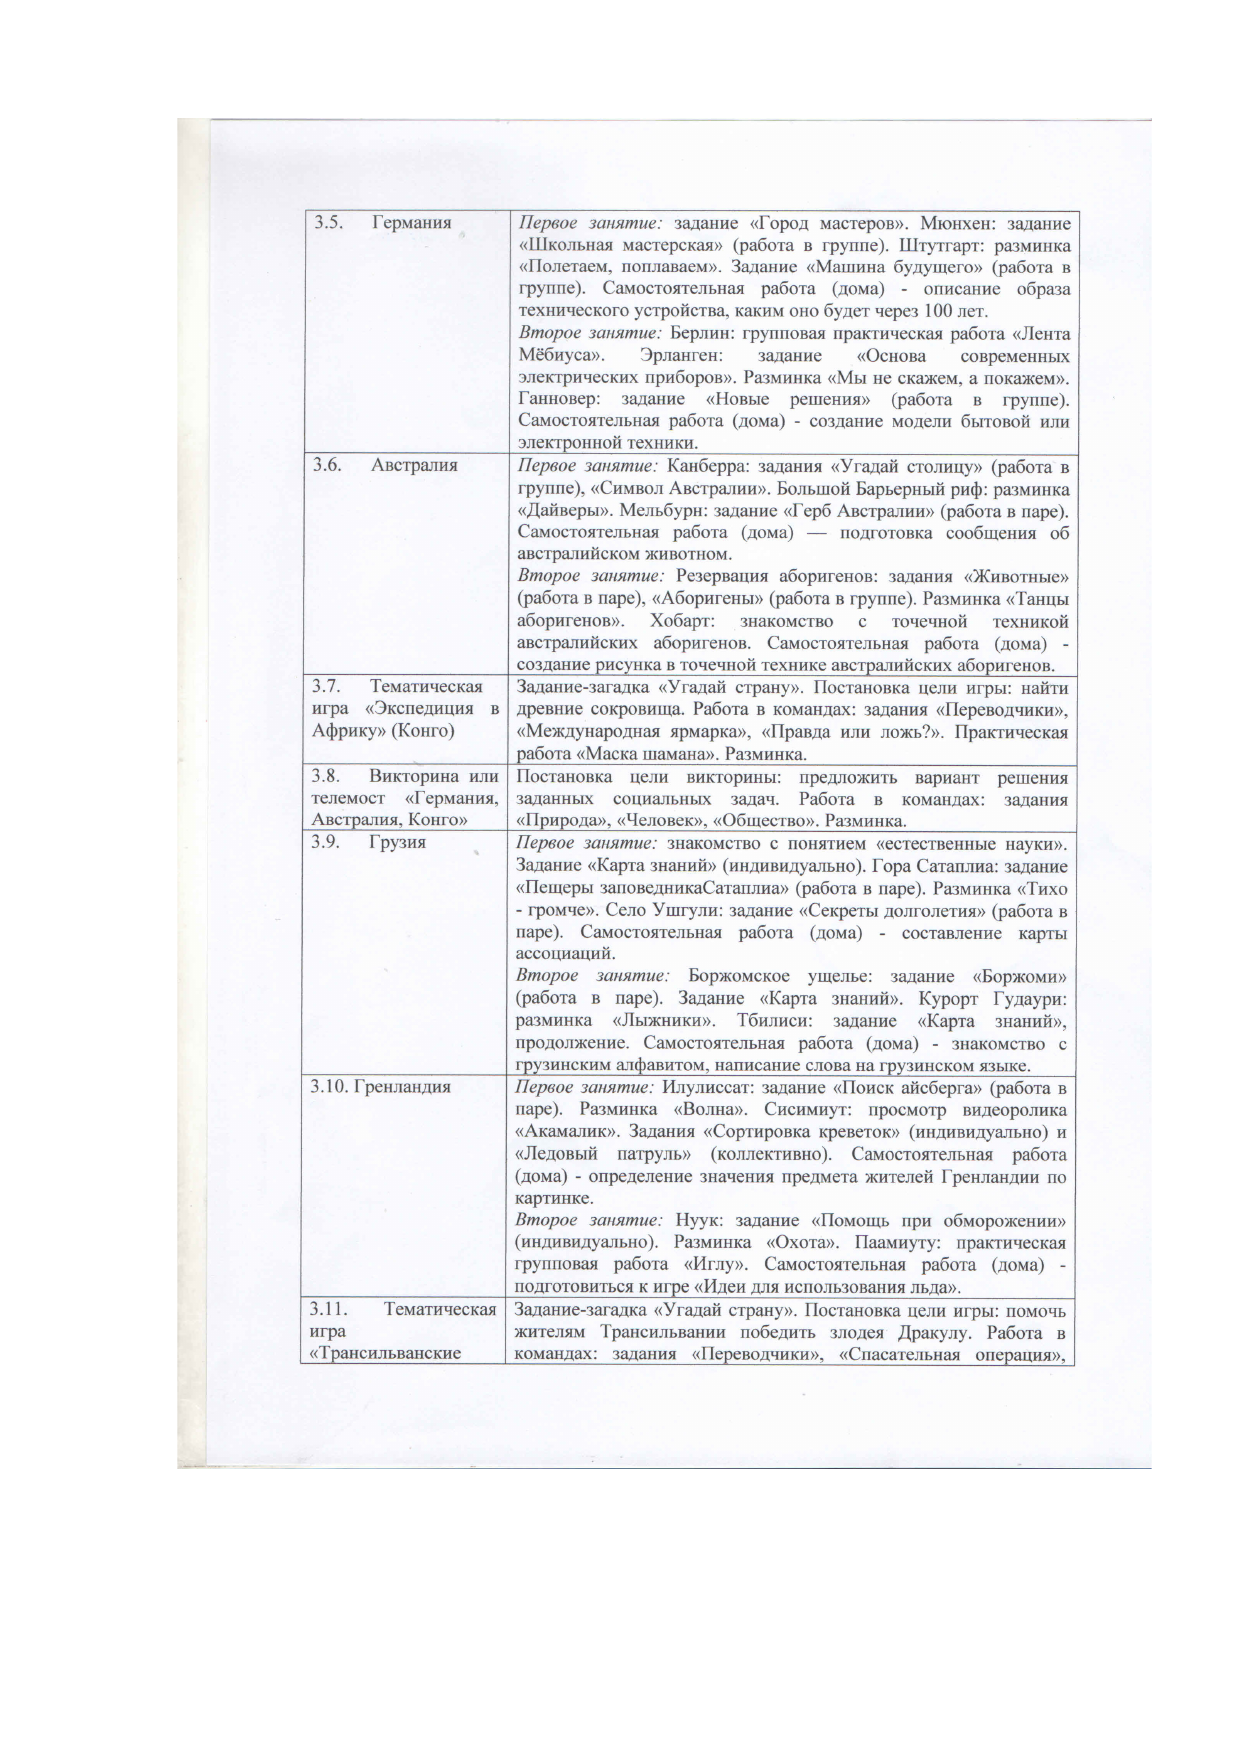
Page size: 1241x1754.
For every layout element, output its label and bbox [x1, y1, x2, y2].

picture [177, 118, 1152, 1469]
